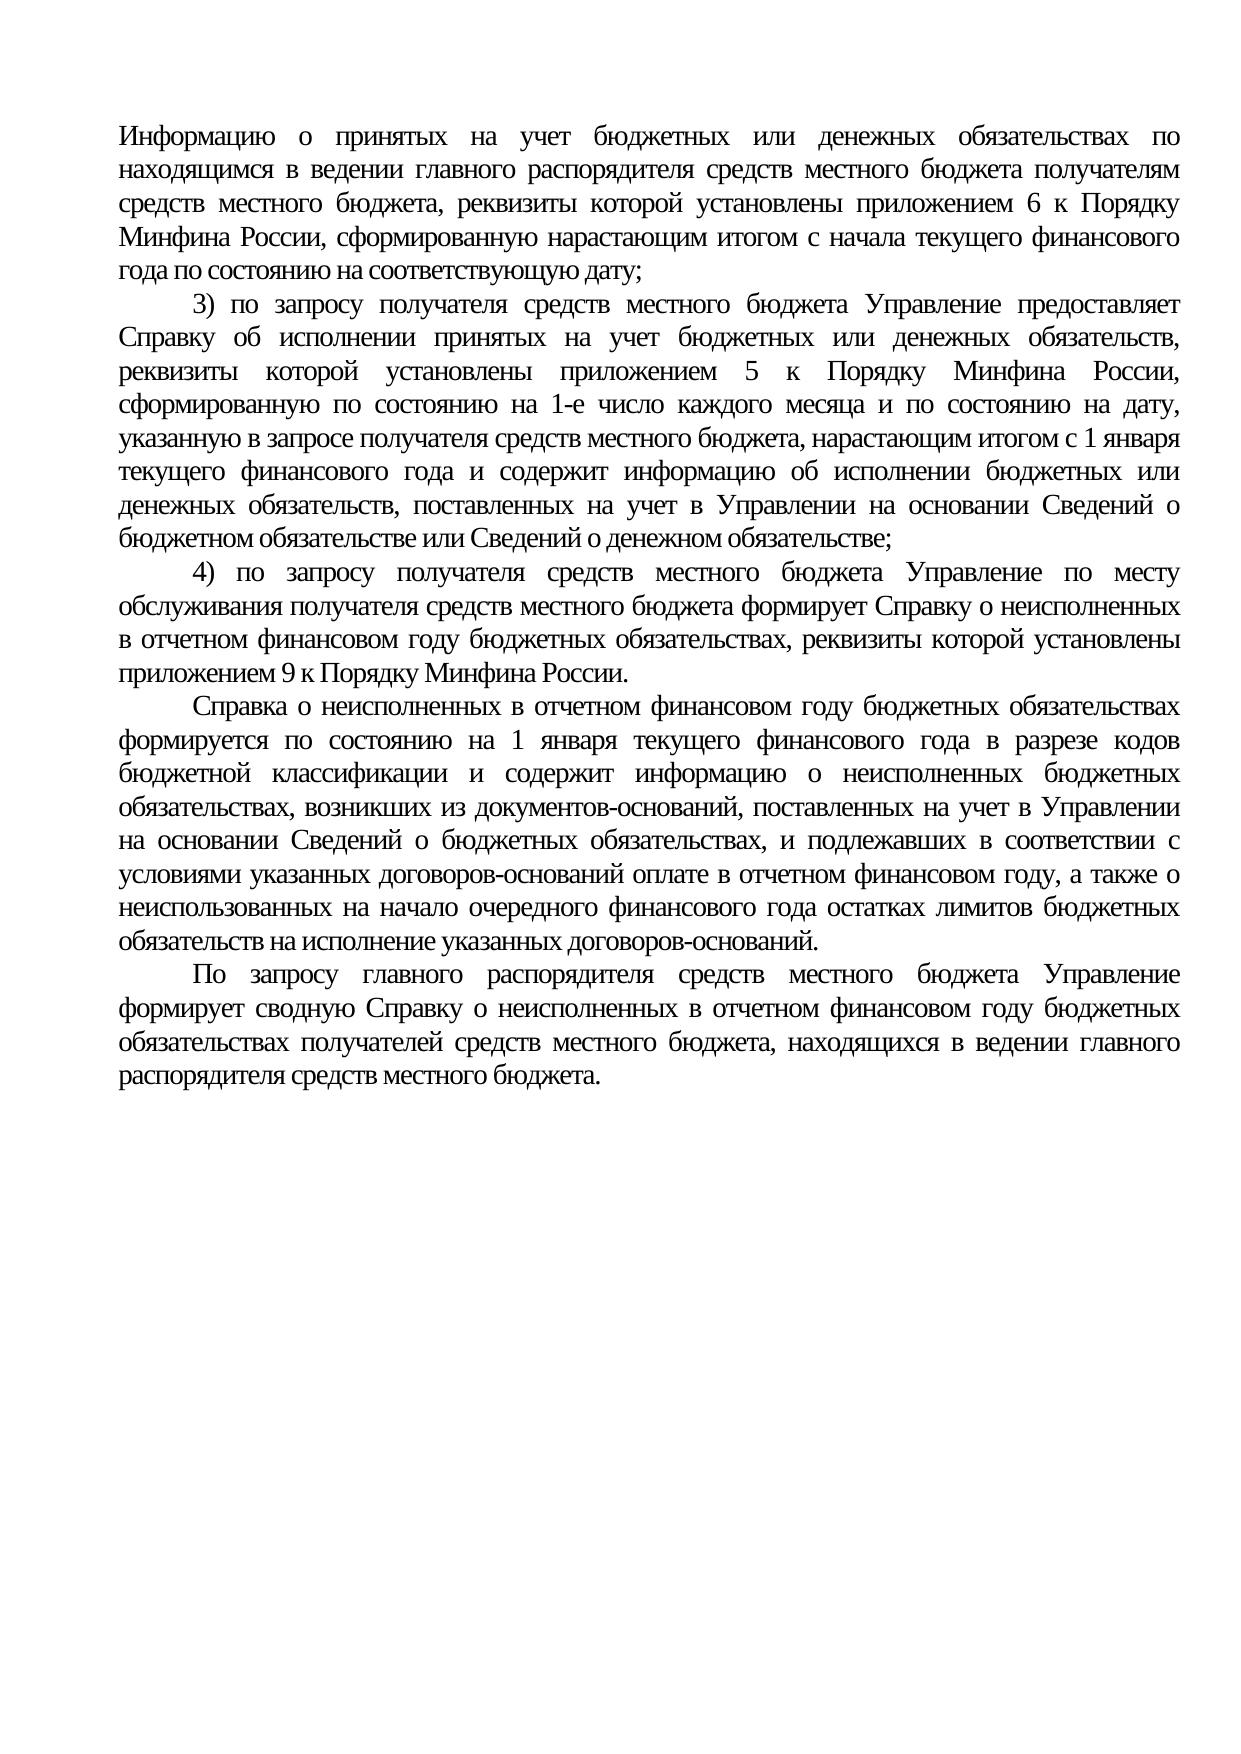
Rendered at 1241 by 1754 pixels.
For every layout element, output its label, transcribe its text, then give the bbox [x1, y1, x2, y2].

text По запросу главного распорядителя средств местного бюджета Управление формирует сводную Справку о неисполненных в отчетном финансовом году бюджетных обязательствах получателей средств местного бюджета, находящихся в ведении главного распорядителя средств местного бюджета. [118, 957, 1181, 1091]
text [118, 118, 1181, 286]
text 4) по запросу получателя средств местного бюджета Управление по месту обслуживания получателя средств местного бюджета формирует Справку о неисполненных в отчетном финансовом году бюджетных обязательствах, реквизиты которой установлены приложением 9 к Порядку Минфина России. [118, 554, 1181, 688]
text 3) по запросу получателя средств местного бюджета Управление предоставляет Справку об исполнении принятых на учет бюджетных или денежных обязательств, реквизиты которой установлены приложением 5 к Порядку Минфина России, сформированную по состоянию на 1-е число каждого месяца и по состоянию на дату, указанную в запросе получателя средств местного бюджета, нарастающим итогом с 1 января текущего финансового года и содержит информацию об исполнении бюджетных или денежных обязательств, поставленных на учет в Управлении на основании Сведений о бюджетном обязательстве или Сведений о денежном обязательстве; [118, 286, 1181, 554]
text Справка о неисполненных в отчетном финансовом году бюджетных обязательствах формируется по состоянию на 1 января текущего финансового года в разрезе кодов бюджетной классификации и содержит информацию о неисполненных бюджетных обязательствах, возникших из документов-оснований, поставленных на учет в Управлении на основании Сведений о бюджетных обязательствах, и подлежавших в соответствии с условиями указанных договоров-оснований оплате в отчетном финансовом году, а также о неиспользованных на начало очередного финансового года остатках лимитов бюджетных обязательств на исполнение указанных договоров-оснований. [118, 688, 1181, 957]
